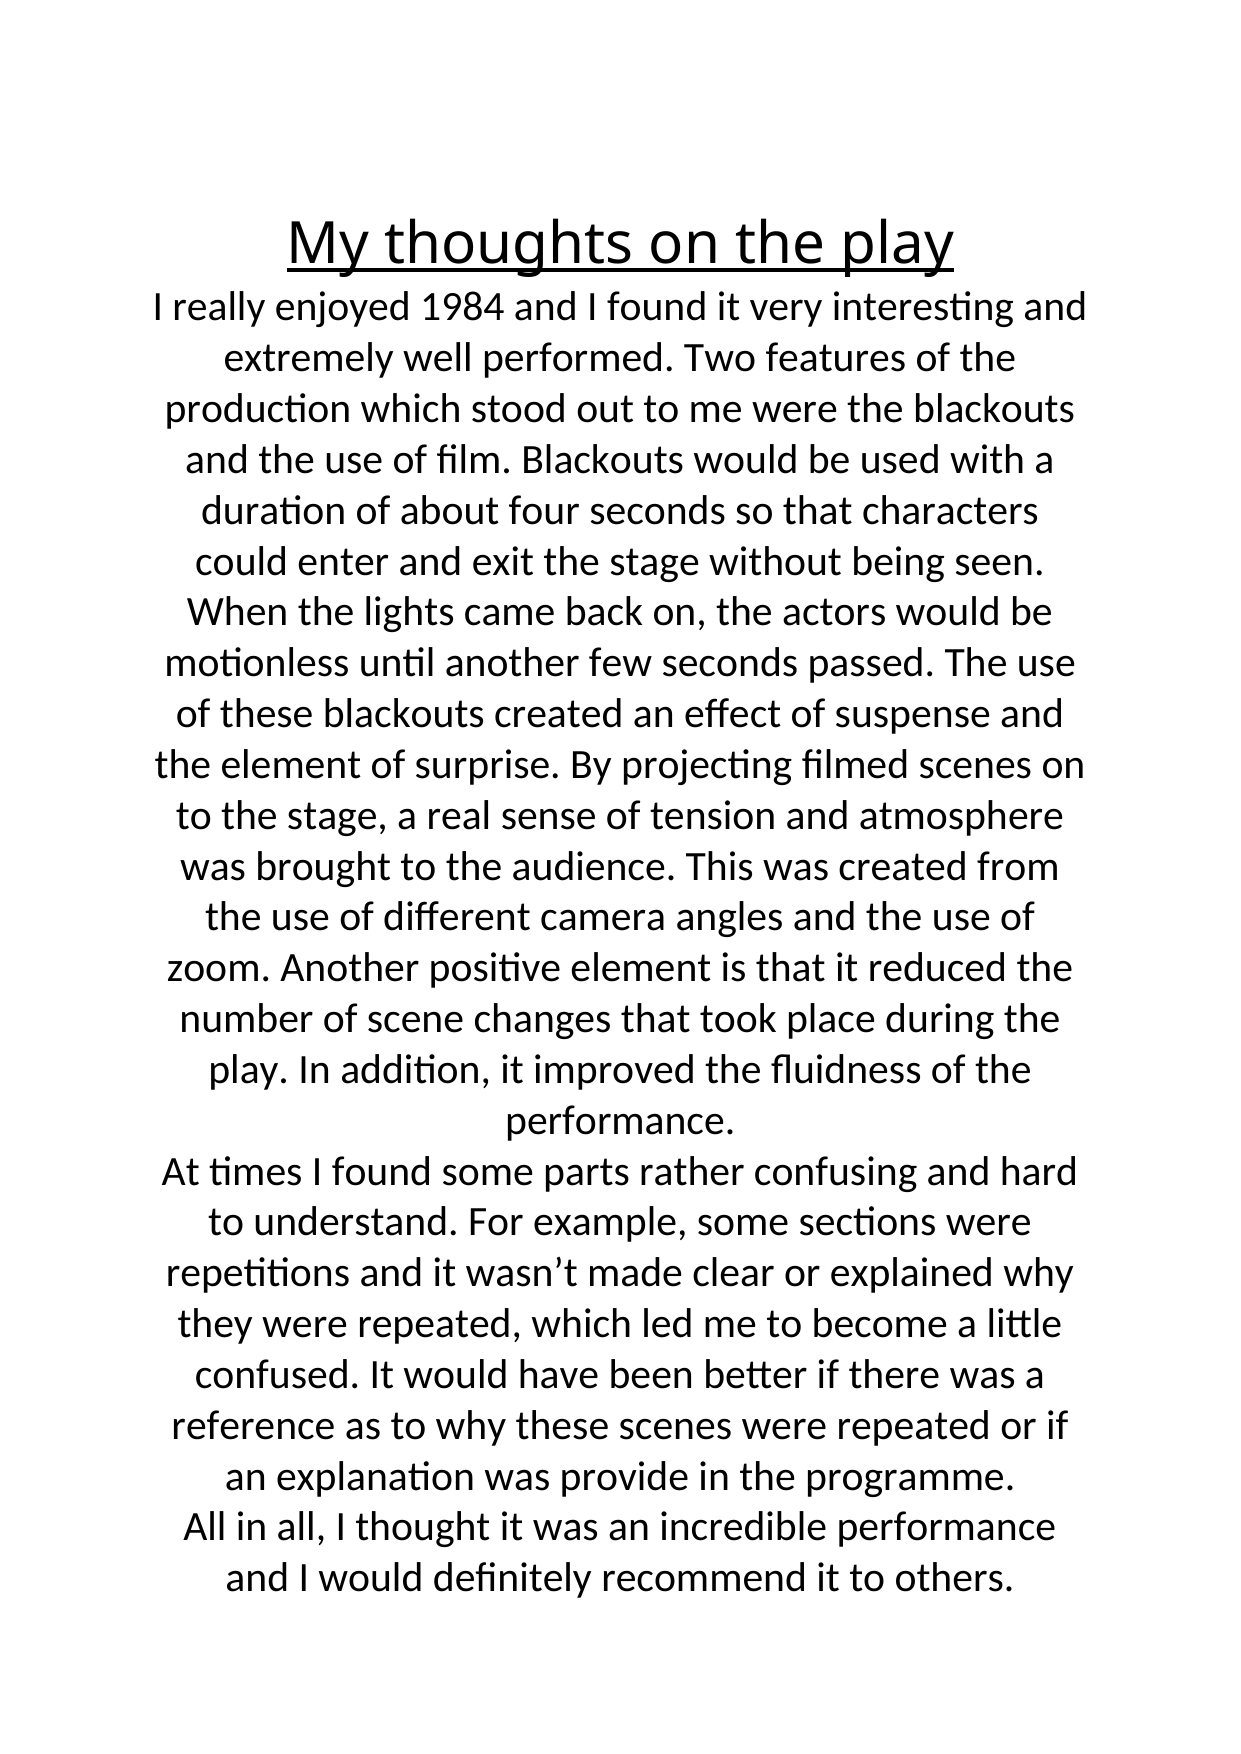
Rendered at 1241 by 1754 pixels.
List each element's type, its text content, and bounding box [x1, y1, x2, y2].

text All in all, I thought it was an incredible performance and I would definitely recommend it to others. [150, 1500, 1090, 1602]
text I really enjoyed 1984 and I found it very interesting and extremely well performed. Two features of the production which stood out to me were the blackouts and the use of film. Blackouts would be used with a duration of about four seconds so that characters could enter and exit the stage without being seen. When the lights came back on, the actors would be motionless until another few seconds passed. The use of these blackouts created an effect of suspense and the element of surprise. By projecting filmed scenes on to the stage, a real sense of tension and atmosphere was brought to the audience. This was created from the use of different camera angles and the use of zoom. Another positive element is that it reduced the number of scene changes that took place during the play. In addition, it improved the fluidness of the performance. [150, 280, 1090, 1144]
text My thoughts on the play [150, 201, 1090, 280]
text At times I found some parts rather confusing and hard to understand. For example, some sections were repetitions and it wasn’t made clear or explained why they were repeated, which led me to become a little confused. It would have been better if there was a reference as to why these scenes were repeated or if an explanation was provide in the programme. [150, 1144, 1090, 1500]
